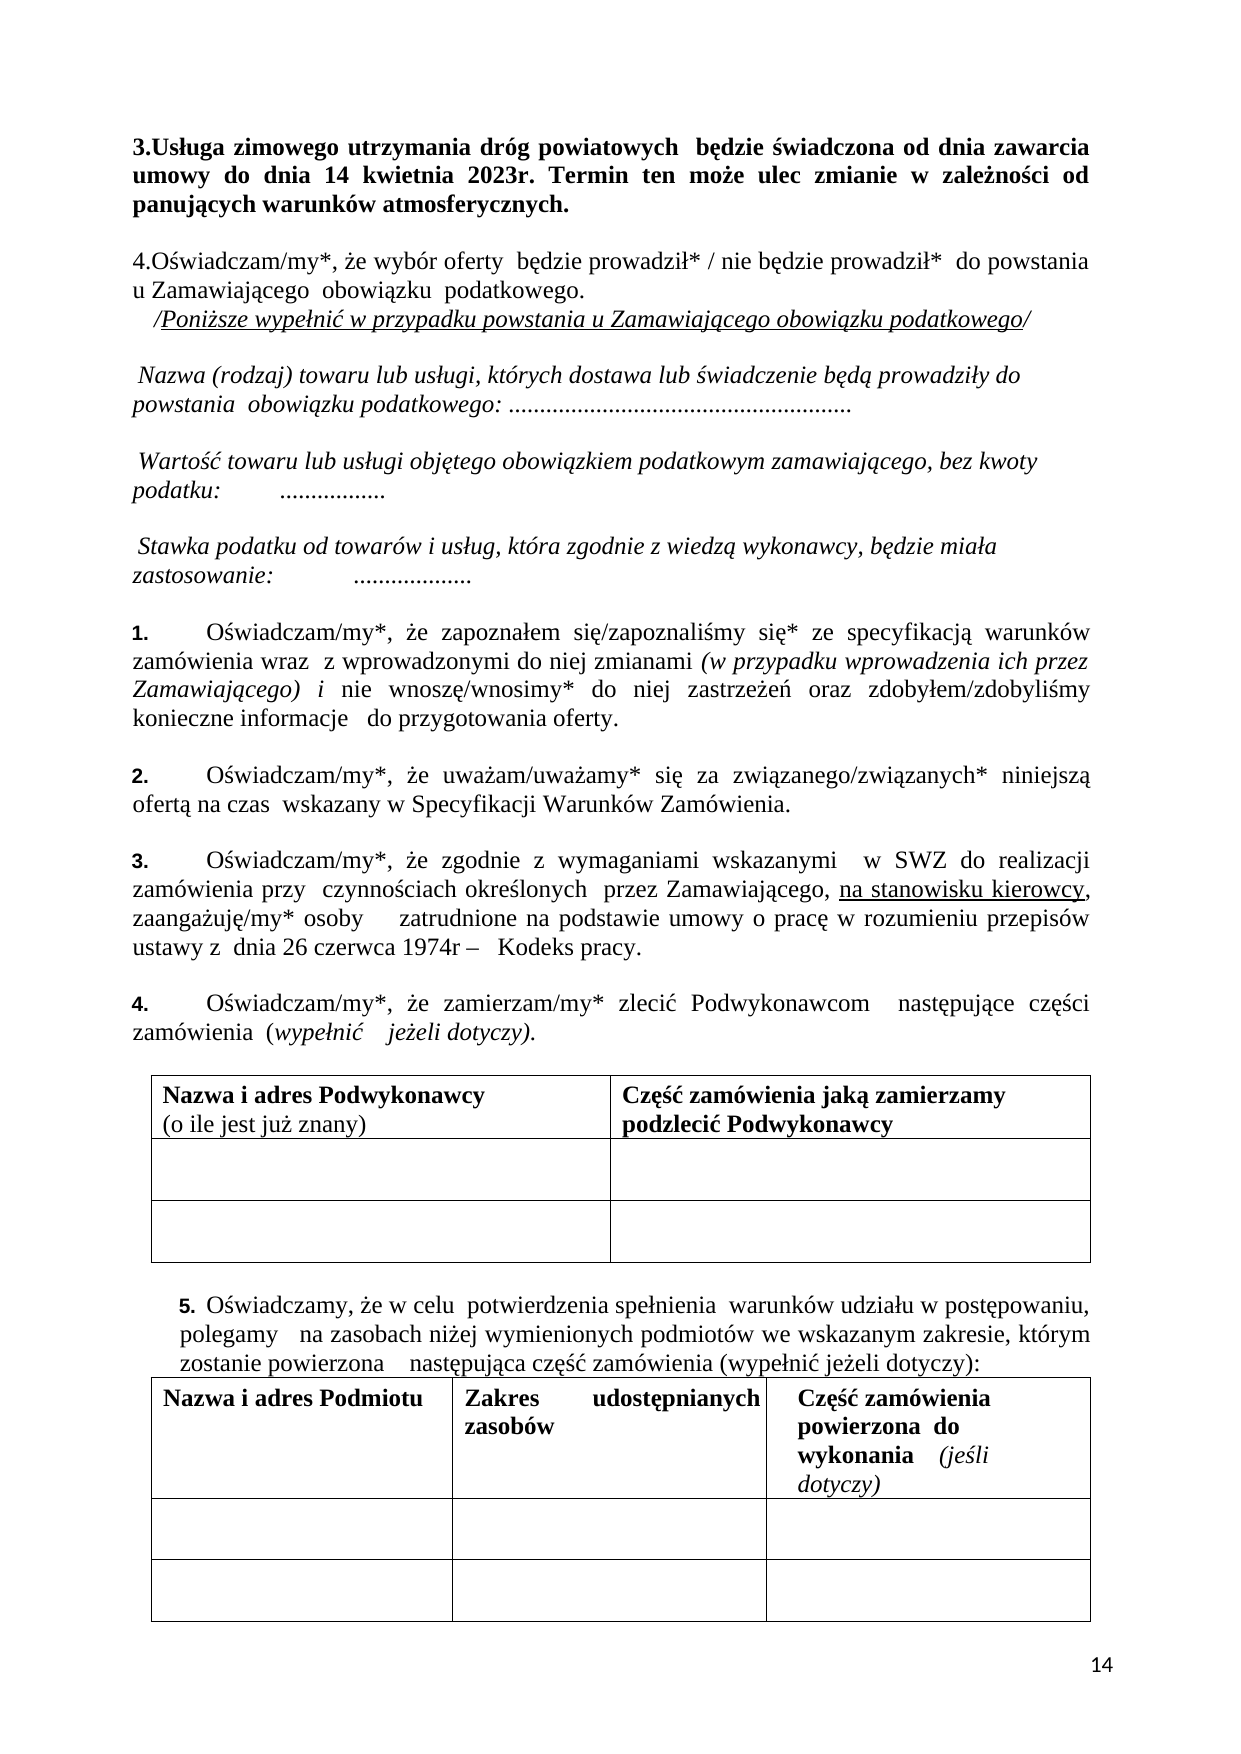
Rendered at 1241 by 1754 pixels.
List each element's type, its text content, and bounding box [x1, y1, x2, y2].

table_cell [611, 1139, 1090, 1200]
table_header Część zamówienia jaką zamierzamy podzlecić Podwykonawcy [611, 1076, 1090, 1138]
list Oświadczam/my*, że zapoznałem się/zapoznaliśmy się* ze specyfikacją warunków zamówienia wraz z wprowadzonymi do niej zmianami (w przypadku wprowadzenia ich przez Zamawiającego) i nie wnoszę/wnosimy* do niej zastrzeżeń oraz zdobyłem/zdobyliśmy konieczne informacje do przygotowania oferty. [131, 617, 1091, 732]
table_cell [767, 1499, 1090, 1559]
table_cell [152, 1560, 452, 1621]
table_header Nazwa i adres Podmiotu [152, 1378, 452, 1498]
table_cell [592, 1499, 766, 1559]
text Wartość towaru lub usługi objętego obowiązkiem podatkowym zamawiającego, bez kwoty podatku: ................. [131, 446, 1113, 503]
text 3.Usługa zimowego utrzymania dróg powiatowych będzie świadczona od dnia zawarcia umowy do dnia 14 kwietnia 2023r. Termin ten może ulec zmianie w zależności od panujących warunków atmosferycznych. [132, 132, 1091, 218]
table_cell [453, 1560, 592, 1621]
table_cell [152, 1499, 452, 1559]
table_cell [152, 1201, 610, 1262]
table_cell [611, 1201, 1090, 1262]
table_cell [453, 1499, 592, 1559]
table_header Nazwa i adres Podwykonawcy (o ile jest już znany) [152, 1076, 610, 1138]
list Oświadczamy, że w celu potwierdzenia spełnienia warunków udziału w postępowaniu, polegamy na zasobach niżej wymienionych podmiotów we wskazanym zakresie, którym zostanie powierzona następująca część zamówienia (wypełnić jeżeli dotyczy): [178, 1291, 1091, 1377]
list Oświadczam/my*, że zamierzam/my* zlecić Podwykonawcom następujące części zamówienia (wypełnić jeżeli dotyczy). [131, 988, 1091, 1046]
text Stawka podatku od towarów i usług, która zgodnie z wiedzą wykonawcy, będzie miała zastosowanie: ................... [131, 531, 1113, 589]
text Nazwa (rodzaj) towaru lub usługi, których dostawa lub świadczenie będą prowadziły do powstania obowiązku podatkowego: ....................................................... [131, 360, 1113, 418]
table_header Zakres zasobów [453, 1378, 592, 1498]
table_cell [152, 1139, 610, 1200]
table_header Część zamówienia powierzona do wykonania (jeśli dotyczy) [767, 1378, 1090, 1498]
table_header udostępnianych [592, 1378, 766, 1498]
table_cell [592, 1560, 766, 1621]
list Oświadczam/my*, że uważam/uważamy* się za związanego/związanych* niniejszą ofertą na czas wskazany w Specyfikacji Warunków Zamówienia. [131, 760, 1091, 817]
list Oświadczam/my*, że zgodnie z wymaganiami wskazanymi w SWZ do realizacji zamówienia przy czynnościach określonych przez Zamawiającego, na stanowisku kierowcy, zaangażuję/my* osoby zatrudnione na podstawie umowy o pracę w rozumieniu przepisów ustawy z dnia 26 czerwca 1974r – Kodeks pracy. [131, 846, 1091, 961]
list 4.Oświadczam/my*, że wybór oferty będzie prowadził* / nie będzie prowadził* do powstania u Zamawiającego obowiązku podatkowego. [132, 246, 1091, 304]
table_cell [767, 1560, 1090, 1621]
text /Poniższe wypełnić w przypadku powstania u Zamawiającego obowiązku podatkowego/ [132, 304, 1113, 332]
